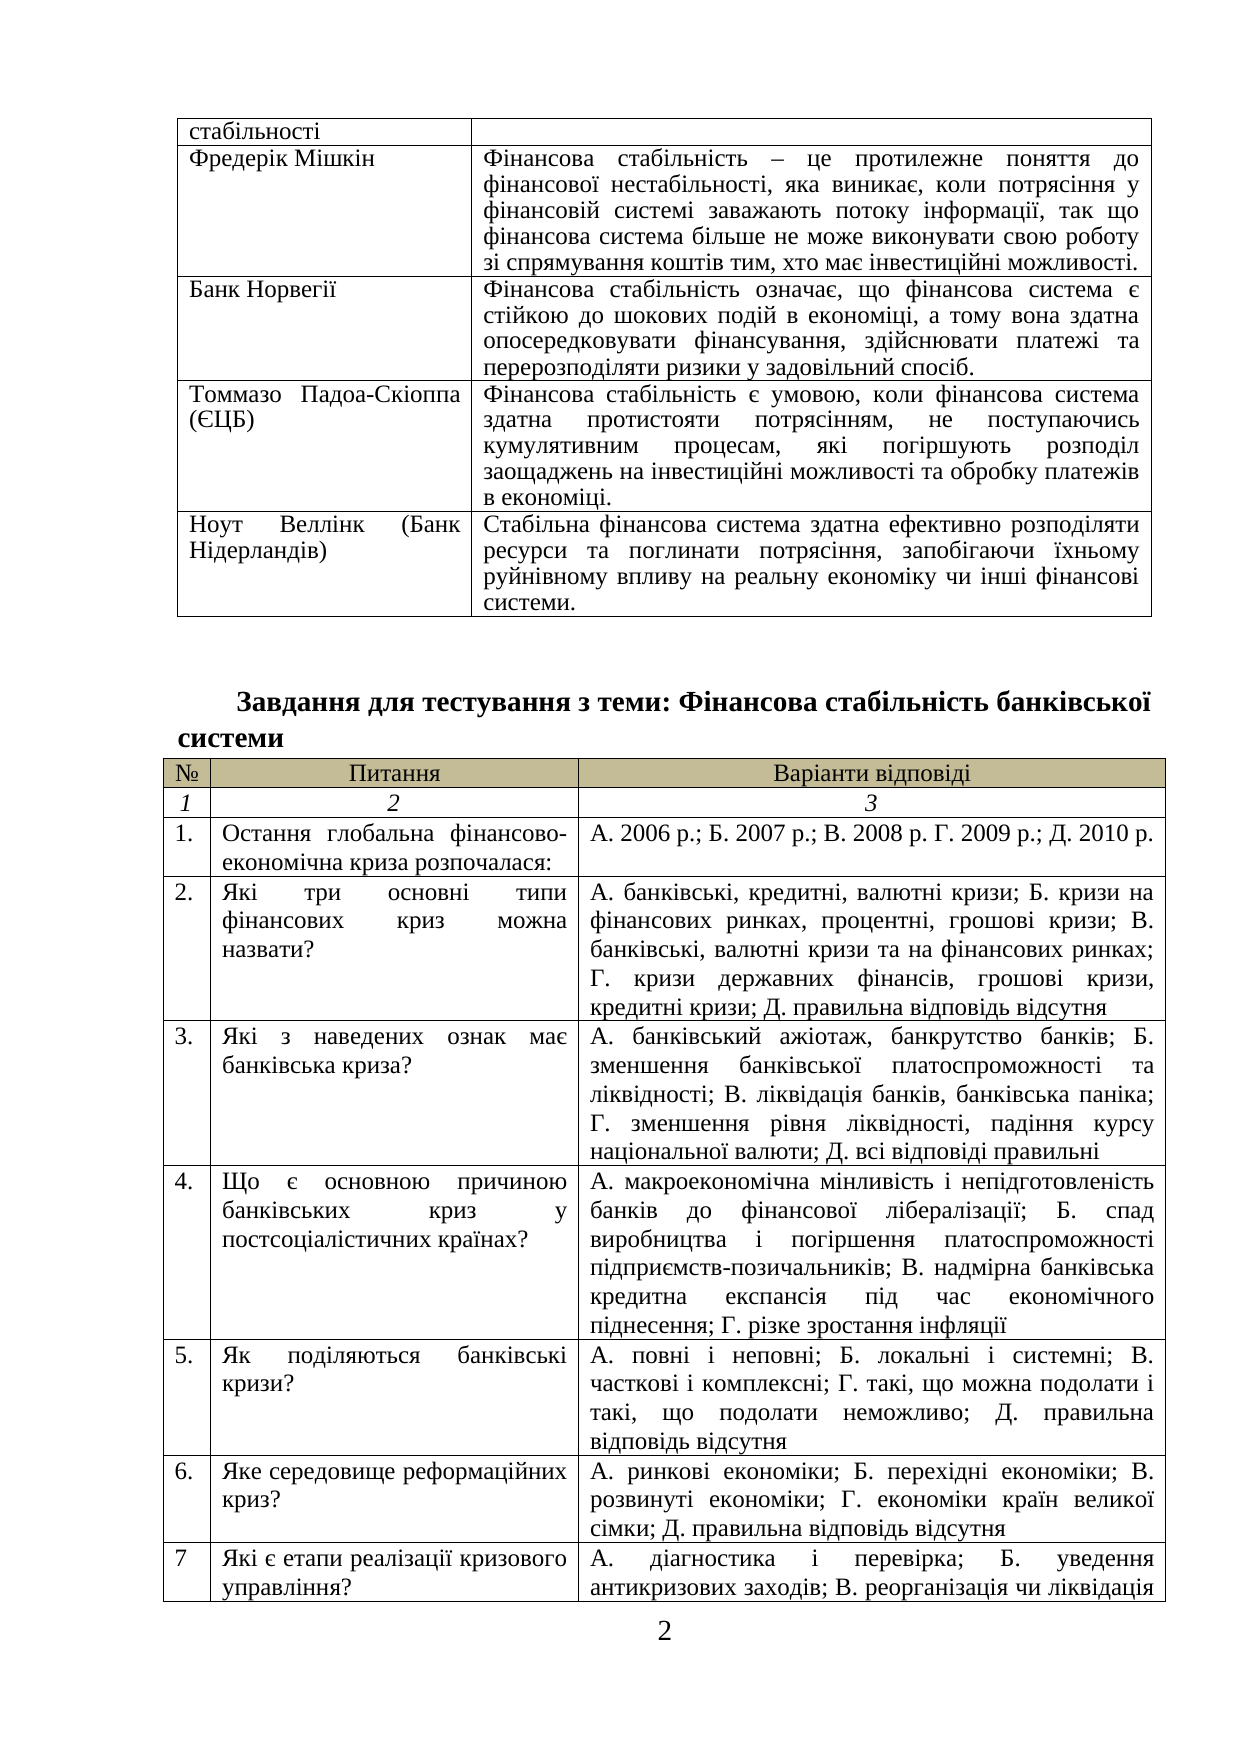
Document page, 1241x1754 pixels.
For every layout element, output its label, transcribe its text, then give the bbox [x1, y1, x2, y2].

table_cell 4. [164, 1166, 210, 1339]
table_cell 3 [579, 788, 1165, 817]
table_cell Які три основні типи фінансових криз можна назвати? [211, 877, 578, 1020]
table_cell А. банківські, кредитні, валютні кризи; Б. кризи на фінансових ринках, процентні, грошові кризи; В. банківські, валютні кризи та на фінансових ринках; Г. кризи державних фінансів, грошові кризи, кредитні кризи; Д. правильна відповідь відсутня [579, 877, 1165, 1020]
table_cell Що є основною причиною банківських криз у постсоціалістичних країнах? [211, 1166, 578, 1339]
table_cell 6. [164, 1456, 210, 1542]
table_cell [579, 1543, 1165, 1601]
table_header Питання [211, 759, 578, 787]
table_cell Ноут Веллінк (Банк Нідерландів) [178, 512, 471, 616]
table_cell 3. [164, 1021, 210, 1165]
table_cell Як поділяються банківські кризи? [211, 1340, 578, 1455]
table_cell Яке середовище реформаційних криз? [211, 1456, 578, 1542]
table_cell Банк Норвегії [178, 277, 471, 380]
table_cell Фінансова стабільність – це протилежне поняття до фінансової нестабільності, яка виникає, коли потрясіння у фінансовій системі заважають потоку інформації, так що фінансова система більше не може виконувати свою роботу зі спрямування коштів тим, хто має інвестиційні можливості. [472, 146, 1151, 276]
table_cell 5. [164, 1340, 210, 1455]
table_cell 2 [211, 788, 578, 817]
table_cell Стабільна фінансова система здатна ефективно розподіляти ресурси та поглинати потрясіння, запобігаючи їхньому руйнівному впливу на реальну економіку чи інші фінансові системи. [472, 512, 1151, 616]
table_header № [164, 759, 210, 787]
text Завдання для тестування з теми: Фінансова стабільність банківської системи [177, 684, 1152, 754]
table_cell Які з наведених ознак має банківська криза? [211, 1021, 578, 1165]
table_cell А. макроекономічна мінливість і непідготовленість банків до фінансової лібералізації; Б. спад виробництва і погіршення платоспроможності підприємств-позичальників; В. надмірна банківська кредитна експансія під час економічного піднесення; Г. різке зростання інфляції [579, 1166, 1165, 1339]
table_cell Фінансова стабільність є умовою, коли фінансова система здатна протистояти потрясінням, не поступаючись кумулятивним процесам, які погіршують розподіл заощаджень на інвестиційні можливості та обробку платежів в економіці. [472, 381, 1151, 511]
table_cell А. ринкові економіки; Б. перехідні економіки; В. розвинуті економіки; Г. економіки країн великої сімки; Д. правильна відповідь відсутня [579, 1456, 1165, 1542]
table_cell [211, 1543, 578, 1601]
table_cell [178, 119, 471, 145]
table_cell 7 [164, 1543, 210, 1601]
table_header Варіанти відповіді [579, 759, 1165, 787]
table_cell Остання глобальна фінансово-економічна криза розпочалася: [211, 818, 578, 876]
table_cell А. 2006 р.; Б. 2007 р.; В. 2008 р. Г. 2009 р.; Д. 2010 р. [579, 818, 1165, 876]
table_cell Фредерік Мішкін [178, 146, 471, 276]
table_cell 1. [164, 818, 210, 876]
table_cell 2. [164, 877, 210, 1020]
table_cell Томмазо Падоа-Скіоппа (ЄЦБ) [178, 381, 471, 511]
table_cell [472, 119, 1151, 145]
table_cell 1 [164, 788, 210, 817]
table_cell А. банківський ажіотаж, банкрутство банків; Б. зменшення банківської платоспроможності та ліквідності; В. ліквідація банків, банківська паніка; Г. зменшення рівня ліквідності, падіння курсу національної валюти; Д. всі відповіді правильні [579, 1021, 1165, 1165]
table_cell А. повні і неповні; Б. локальні і системні; В. часткові і комплексні; Г. такі, що можна подолати і такі, що подолати неможливо; Д. правильна відповідь відсутня [579, 1340, 1165, 1455]
table_cell Фінансова стабільність означає, що фінансова система є стійкою до шокових подій в економіці, а тому вона здатна опосередковувати фінансування, здійснювати платежі та перерозподіляти ризики у задовільний спосіб. [472, 277, 1151, 380]
